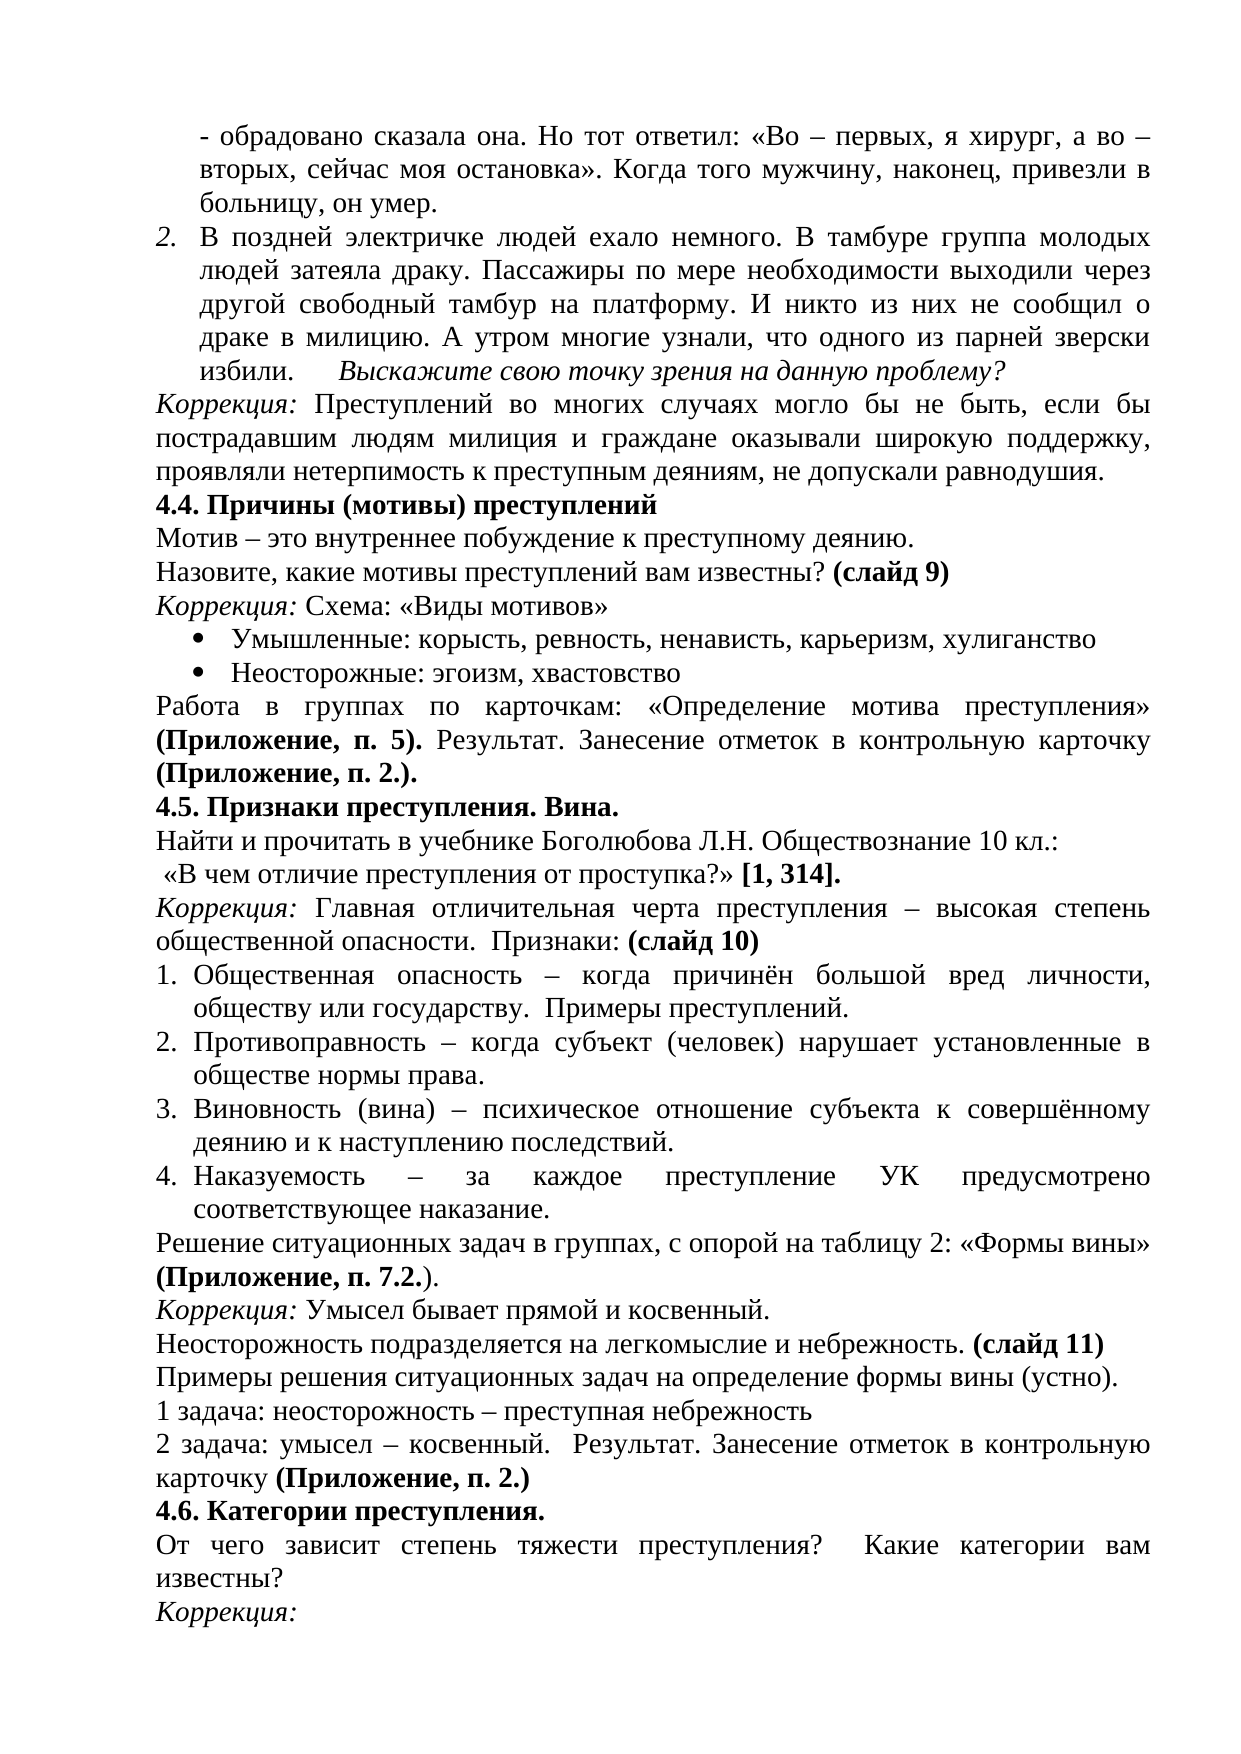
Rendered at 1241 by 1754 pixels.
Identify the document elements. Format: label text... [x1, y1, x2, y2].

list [156, 118, 1152, 219]
list Неосторожные: эгоизм, хвастовство [193, 655, 1152, 688]
list В поздней электричке людей ехало немного. В тамбуре группа молодых людей затеяла драку. Пассажиры по мере необходимости выходили через другой свободный тамбур на платформу. И никто из них не сообщил о драке в милицию. А утром многие узнали, что одного из парней зверски избили. Выскажите свою точку зрения на данную проблему? [156, 219, 1152, 386]
text Мотив – это внутреннее побуждение к преступному деянию. [156, 521, 1152, 554]
text Назовите, какие мотивы преступлений вам известны? (слайд 9) [156, 554, 1152, 588]
text Решение ситуационных задач в группах, с опорой на таблицу 2: «Формы вины» (Приложение, п. 7.2.). [156, 1225, 1152, 1292]
text Неосторожность подразделяется на легкомыслие и небрежность. (слайд 11) [156, 1326, 1152, 1359]
list Умышленные: корысть, ревность, ненависть, карьеризм, хулиганство [193, 621, 1152, 655]
list Виновность (вина) – психическое отношение субъекта к совершённому деянию и к наступлению последствий. [156, 1091, 1152, 1158]
text 1 задача: неосторожность – преступная небрежность [156, 1393, 1152, 1426]
text Найти и прочитать в учебнике Боголюбова Л.Н. Обществознание 10 кл.: [156, 823, 1152, 856]
text Коррекция: Главная отличительная черта преступления – высокая степень общественной опасности. Признаки: (слайд 10) [156, 890, 1152, 957]
text 2 задача: умысел – косвенный. Результат. Занесение отметок в контрольную карточку (Приложение, п. 2.) [156, 1426, 1152, 1493]
list Противоправность – когда субъект (человек) нарушает установленные в обществе нормы права. [156, 1024, 1152, 1091]
text Коррекция: Схема: «Виды мотивов» [156, 588, 1152, 621]
text Коррекция: Преступлений во многих случаях могло бы не быть, если бы пострадавшим людям милиция и граждане оказывали широкую поддержку, проявляли нетерпимость к преступным деяниям, не допускали равнодушия. [156, 386, 1152, 487]
text От чего зависит степень тяжести преступления? Какие категории вам известны? [156, 1527, 1152, 1594]
text 4.6. Категории преступления. [156, 1493, 1152, 1527]
text Работа в группах по карточкам: «Определение мотива преступления» (Приложение, п. 5). Результат. Занесение отметок в контрольную карточку (Приложение, п. 2.). [156, 688, 1152, 789]
text Примеры решения ситуационных задач на определение формы вины (устно). [156, 1359, 1152, 1393]
text 4.4. Причины (мотивы) преступлений [156, 487, 1152, 521]
list Наказуемость – за каждое преступление УК предусмотрено соответствующее наказание. [156, 1158, 1152, 1225]
text Коррекция: Умысел бывает прямой и косвенный. [156, 1292, 1152, 1326]
text Коррекция: [156, 1594, 1152, 1628]
list Общественная опасность – когда причинён большой вред личности, обществу или государству. Примеры преступлений. [156, 957, 1152, 1024]
text «В чем отличие преступления от проступка?» [1, 314]. [156, 856, 1152, 890]
text 4.5. Признаки преступления. Вина. [156, 789, 1152, 823]
